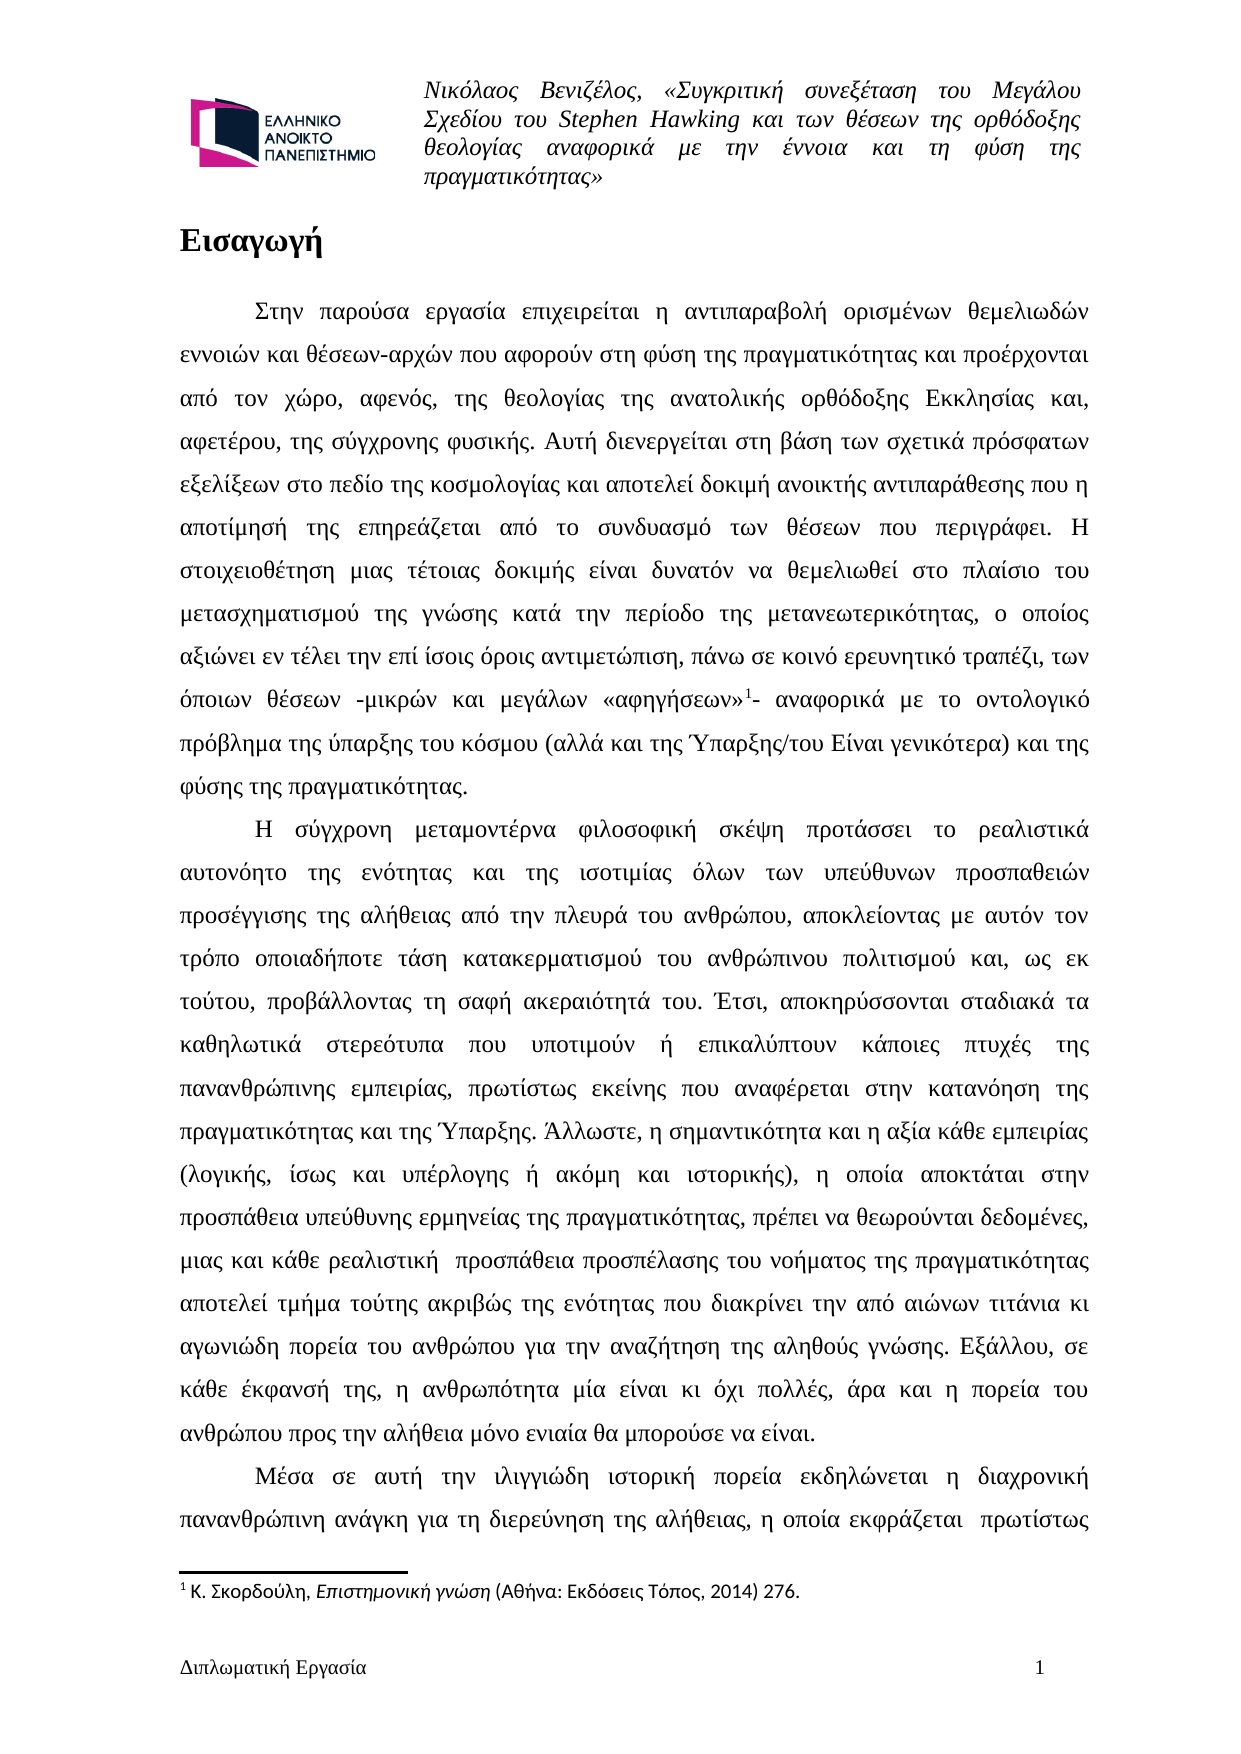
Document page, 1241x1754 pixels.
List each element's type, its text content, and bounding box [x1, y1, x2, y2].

subtitle Εισαγωγή [179, 221, 1090, 259]
text Η σύγχρονη μεταμοντέρνα φιλοσοφική σκέψη προτάσσει το ρεαλιστικά αυτονόητο της ενότητας και της ισοτιμίας όλων των υπεύθυνων προσπαθειών προσέγγισης της αλήθειας από την πλευρά του ανθρώπου, αποκλείοντας με αυτόν τον τρόπο οποιαδήποτε τάση κατακερματισμού του ανθρώπινου πολιτισμού και, ως εκ τούτου, προβάλλοντας τη σαφή ακεραιότητά του. Έτσι, αποκηρύσσονται σταδιακά τα καθηλωτικά στερεότυπα που υποτιμούν ή επικαλύπτουν κάποιες πτυχές της πανανθρώπινης εμπειρίας, πρωτίστως εκείνης που αναφέρεται στην κατανόηση της πραγματικότητας και της Ύπαρξης. Άλλωστε, η σημαντικότητα και η αξία κάθε εμπειρίας (λογικής, ίσως και υπέρλογης ή ακόμη και ιστορικής), η οποία αποκτάται στην προσπάθεια υπεύθυνης ερμηνείας της πραγματικότητας, πρέπει να θεωρούνται δεδομένες, μιας και κάθε ρεαλιστική προσπάθεια προσπέλασης του νοήματος της πραγματικότητας αποτελεί τμήμα τούτης ακριβώς της ενότητας που διακρίνει την από αιώνων τιτάνια κι αγωνιώδη πορεία του ανθρώπου για την αναζήτηση της αληθούς γνώσης. Εξάλλου, σε κάθε έκφανσή της, η ανθρωπότητα μία είναι κι όχι πολλές, άρα και η πορεία του ανθρώπου προς την αλήθεια μόνο ενιαία θα μπορούσε να είναι. [179, 814, 1090, 1446]
text Στην παρούσα εργασία επιχειρείται η αντιπαραβολή ορισμένων θεμελιωδών εννοιών και θέσεων-αρχών που αφορούν στη φύση της πραγματικότητας και προέρχονται από τον χώρο, αφενός, της θεολογίας της ανατολικής ορθόδοξης Εκκλησίας και, αφετέρου, της σύγχρονης φυσικής. Αυτή διενεργείται στη βάση των σχετικά πρόσφατων εξελίξεων στο πεδίο της κοσμολογίας και αποτελεί δοκιμή ανοικτής αντιπαράθεσης που η αποτίμησή της επηρεάζεται από το συνδυασμό των θέσεων που περιγράφει. Η στοιχειοθέτηση μιας τέτοιας δοκιμής είναι δυνατόν να θεμελιωθεί στο πλαίσιο του μετασχηματισμού της γνώσης κατά την περίοδο της μετανεωτερικότητας, ο οποίος αξιώνει εν τέλει την επί ίσοις όροις αντιμετώπιση, πάνω σε κοινό ερευνητικό τραπέζι, των όποιων θέσεων -μικρών και μεγάλων «αφηγήσεων»- αναφορικά με το οντολογικό πρόβλημα της ύπαρξης του κόσμου (αλλά και της Ύπαρξης/του Είναι γενικότερα) και της φύσης της πραγματικότητας. [179, 296, 1090, 799]
picture [190, 98, 376, 167]
